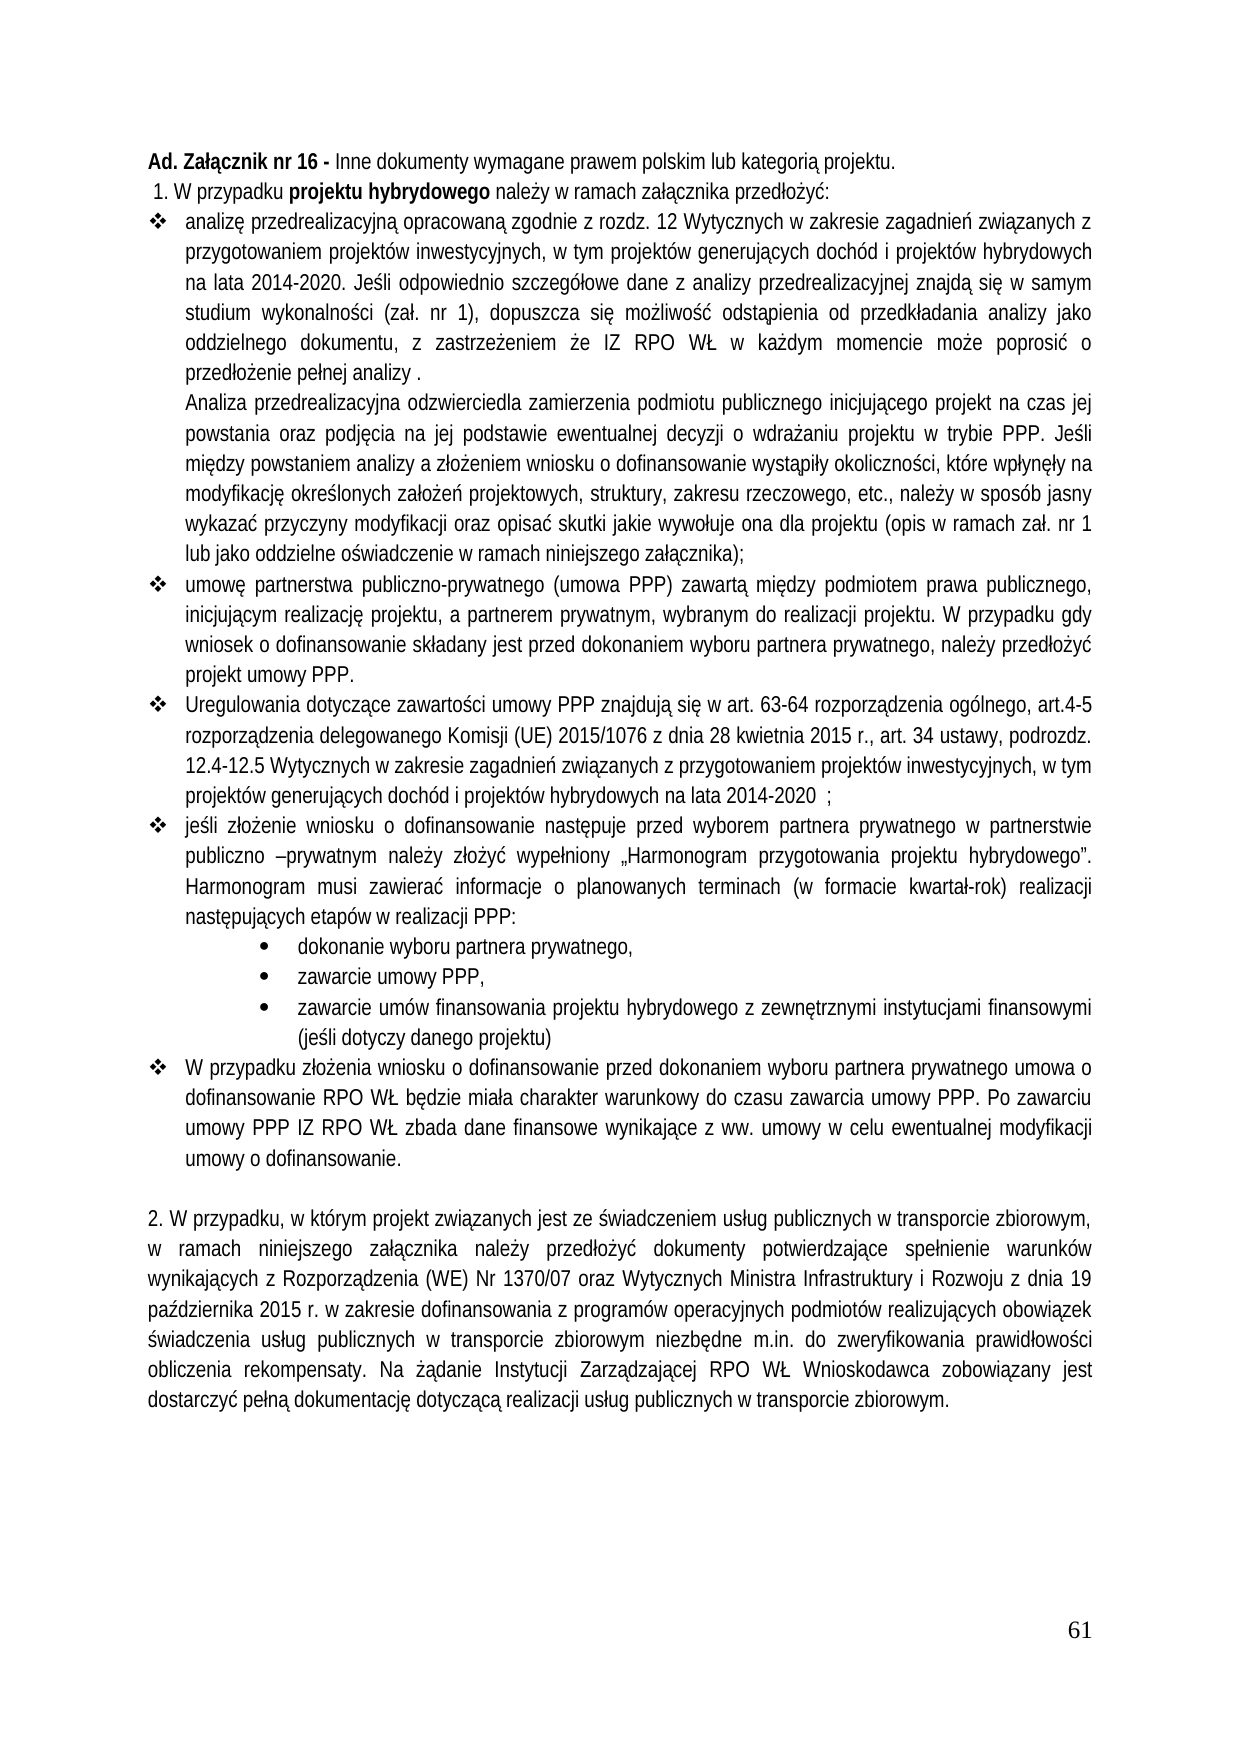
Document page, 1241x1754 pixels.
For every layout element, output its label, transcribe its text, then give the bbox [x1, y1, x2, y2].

list Uregulowania dotyczące zawartości umowy PPP znajdują się w art. 63-64 rozporządzenia ogólnego, art.4-5 rozporządzenia delegowanego Komisji (UE) 2015/1076 z dnia 28 kwietnia 2015 r., art. 34 ustawy, podrozdz. 12.4-12.5 Wytycznych w zakresie zagadnień związanych z przygotowaniem projektów inwestycyjnych, w tym projektów generujących dochód i projektów hybrydowych na lata 2014-2020 ; [148, 691, 1092, 808]
text 2. W przypadku, w którym projekt związanych jest ze świadczeniem usług publicznych w transporcie zbiorowym, w ramach niniejszego załącznika należy przedłożyć dokumenty potwierdzające spełnienie warunków wynikających z Rozporządzenia (WE) Nr 1370/07 oraz Wytycznych Ministra Infrastruktury i Rozwoju z dnia 19 października 2015 r. w zakresie dofinansowania z programów operacyjnych podmiotów realizujących obowiązek świadczenia usług publicznych w transporcie zbiorowym niezbędne m.in. do zweryfikowania prawidłowości obliczenia rekompensaty. Na żądanie Instytucji Zarządzającej RPO WŁ Wnioskodawca zobowiązany jest dostarczyć pełną dokumentację dotyczącą realizacji usług publicznych w transporcie zbiorowym. [148, 1205, 1092, 1413]
list analizę przedrealizacyjną opracowaną zgodnie z rozdz. 12 Wytycznych w zakresie zagadnień związanych z przygotowaniem projektów inwestycyjnych, w tym projektów generujących dochód i projektów hybrydowych na lata 2014-2020. Jeśli odpowiednio szczegółowe dane z analizy przedrealizacyjnej znajdą się w samym studium wykonalności (zał. nr 1), dopuszcza się możliwość odstąpienia od przedkładania analizy jako oddzielnego dokumentu, z zastrzeżeniem że IZ RPO WŁ w każdym momencie może poprosić o przedłożenie pełnej analizy . [148, 208, 1092, 386]
list jeśli złożenie wniosku o dofinansowanie następuje przed wyborem partnera prywatnego w partnerstwie publiczno –prywatnym należy złożyć wypełniony „Harmonogram przygotowania projektu hybrydowego”. Harmonogram musi zawierać informacje o planowanych terminach (w formacie kwartał-rok) realizacji następujących etapów w realizacji PPP: [148, 812, 1092, 929]
text 1. W przypadku projektu hybrydowego należy w ramach załącznika przedłożyć: [148, 178, 1092, 204]
list Analiza przedrealizacyjna odzwierciedla zamierzenia podmiotu publicznego inicjującego projekt na czas jej powstania oraz podjęcia na jej podstawie ewentualnej decyzji o wdrażaniu projektu w trybie PPP. Jeśli między powstaniem analizy a złożeniem wniosku o dofinansowanie wystąpiły okoliczności, które wpłynęły na modyfikację określonych założeń projektowych, struktury, zakresu rzeczowego, etc., należy w sposób jasny wykazać przyczyny modyfikacji oraz opisać skutki jakie wywołuje ona dla projektu (opis w ramach zał. nr 1 lub jako oddzielne oświadczenie w ramach niniejszego załącznika); [185, 389, 1092, 567]
list dokonanie wyboru partnera prywatnego, [260, 933, 1092, 959]
text Ad. Załącznik nr 16 - Inne dokumenty wymagane prawem polskim lub kategorią projektu. [148, 148, 1092, 174]
list zawarcie umów finansowania projektu hybrydowego z zewnętrznymi instytucjami finansowymi (jeśli dotyczy danego projektu) [260, 993, 1092, 1050]
list zawarcie umowy PPP, [260, 963, 1092, 990]
list W przypadku złożenia wniosku o dofinansowanie przed dokonaniem wyboru partnera prywatnego umowa o dofinansowanie RPO WŁ będzie miała charakter warunkowy do czasu zawarcia umowy PPP. Po zawarciu umowy PPP IZ RPO WŁ zbada dane finansowe wynikające z ww. umowy w celu ewentualnej modyfikacji umowy o dofinansowanie. [148, 1054, 1092, 1171]
list umowę partnerstwa publiczno-prywatnego (umowa PPP) zawartą między podmiotem prawa publicznego, inicjującym realizację projektu, a partnerem prywatnym, wybranym do realizacji projektu. W przypadku gdy wniosek o dofinansowanie składany jest przed dokonaniem wyboru partnera prywatnego, należy przedłożyć projekt umowy PPP. [148, 571, 1092, 688]
